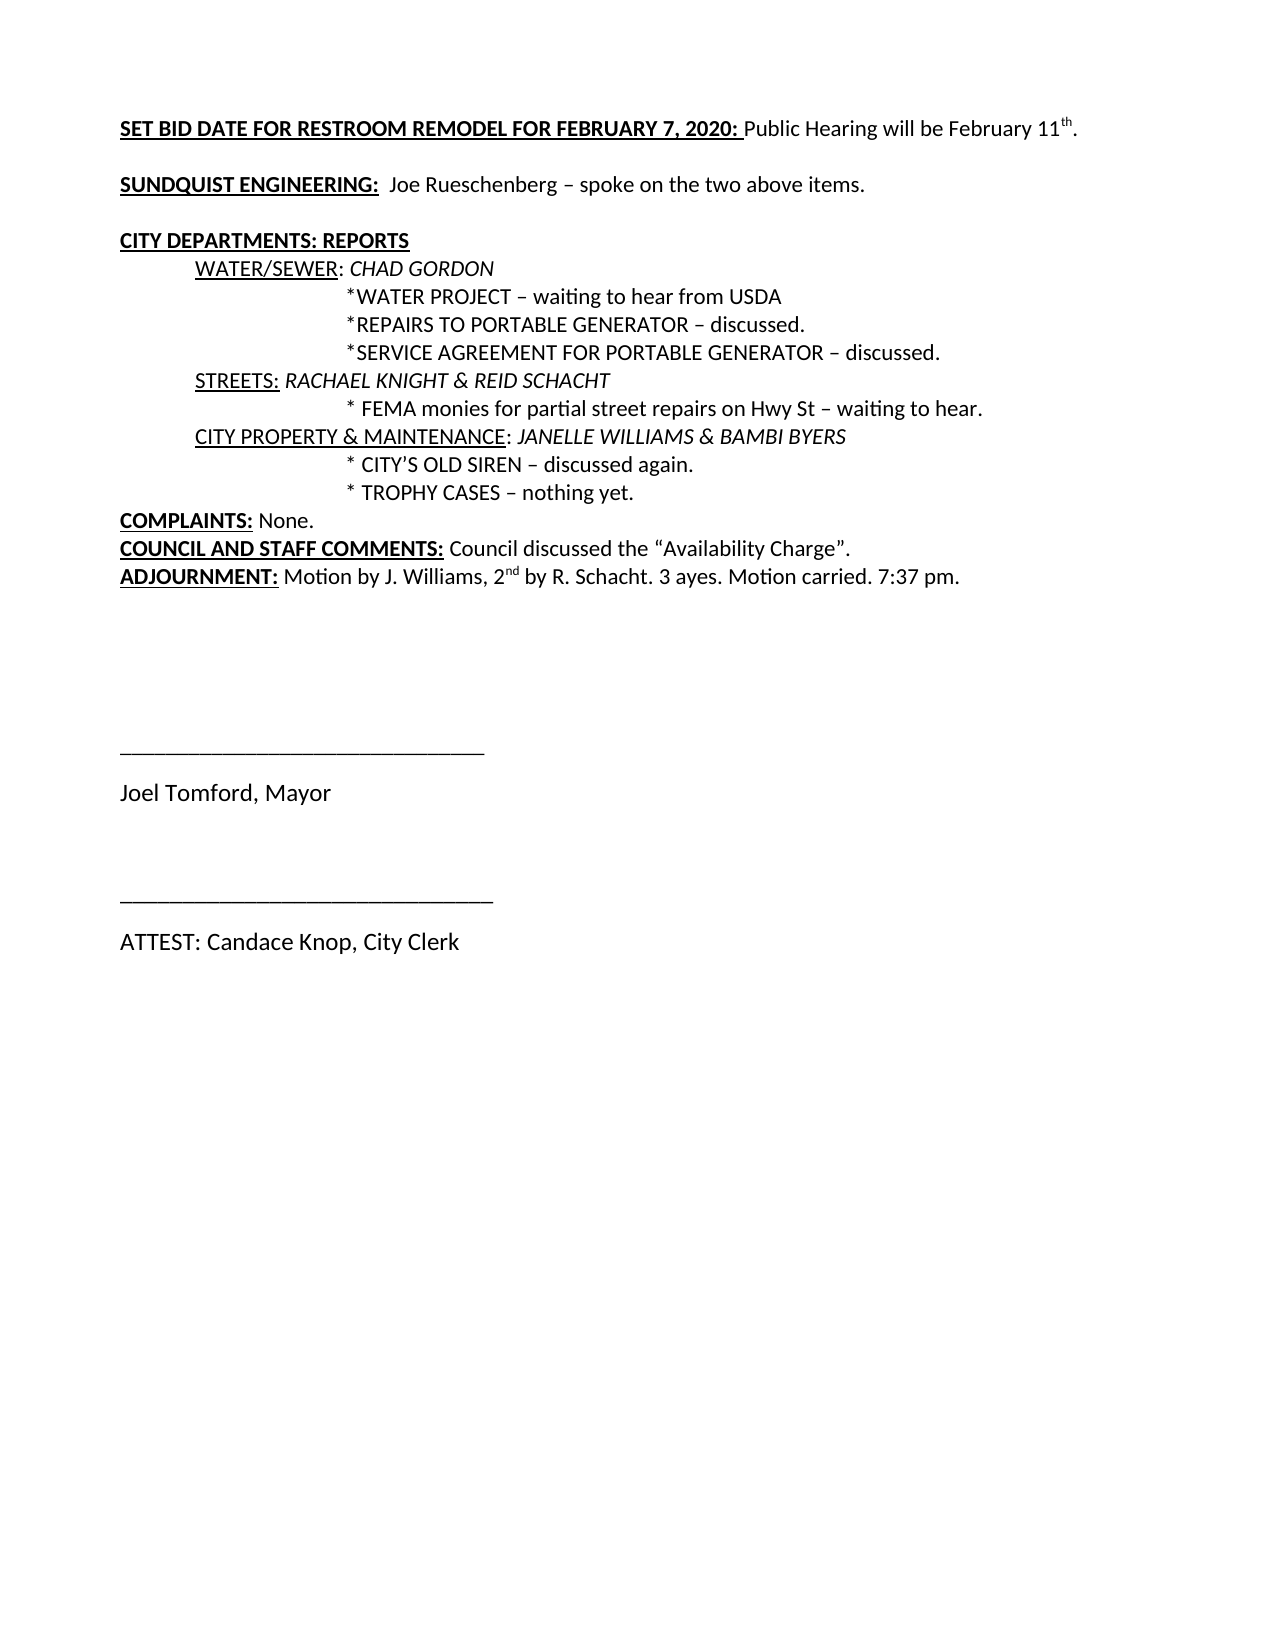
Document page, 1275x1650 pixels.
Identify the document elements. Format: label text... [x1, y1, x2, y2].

text ATTEST: Candace Knop, City Clerk [120, 926, 1245, 957]
text *WATER PROJECT – waiting to hear from USDA [120, 282, 1245, 310]
text ADJOURNMENT: Motion by J. Williams, 2nd by R. Schacht. 3 ayes. Motion carried. 7:37 pm. [120, 562, 1245, 590]
text * FEMA monies for partial street repairs on Hwy St – waiting to hear. [120, 394, 1245, 422]
text ______________________________ [120, 877, 1245, 907]
text WATER/SEWER: CHAD GORDON [120, 254, 1245, 282]
text COMPLAINTS: None. [120, 506, 1245, 534]
text DEPARTMENTS: REPORTS [120, 226, 1245, 254]
text ________________________________ [120, 731, 1245, 758]
text * TROPHY CASES – nothing yet. [120, 478, 1245, 506]
text Joel Tomford, Mayor [120, 777, 1245, 808]
text COUNCIL STAFF COMMENTS: Council discussed the “Availability Charge”. [120, 534, 1245, 562]
text PROPERTY & MAINTENANCE: JANELLE WILLIAMS & BAMBI BYERS [120, 422, 1245, 450]
text *REPAIRS TO PORTABLE GENERATOR – discussed. [120, 310, 1245, 338]
text SUNDQUIST ENGINEERING: Joe Rueschenberg – spoke on the two above items. [120, 170, 1245, 198]
text STREETS: RACHAEL KNIGHT & REID SCHACHT [120, 366, 1245, 394]
text SET DATE FOR RESTROOM REMODEL FOR : Public Hearing will be February 11th. [120, 114, 1245, 142]
text *SERVICE AGREEMENT FOR PORTABLE GENERATOR – discussed. [120, 338, 1245, 366]
text * ’S OLD SIREN – discussed again. [120, 450, 1245, 478]
